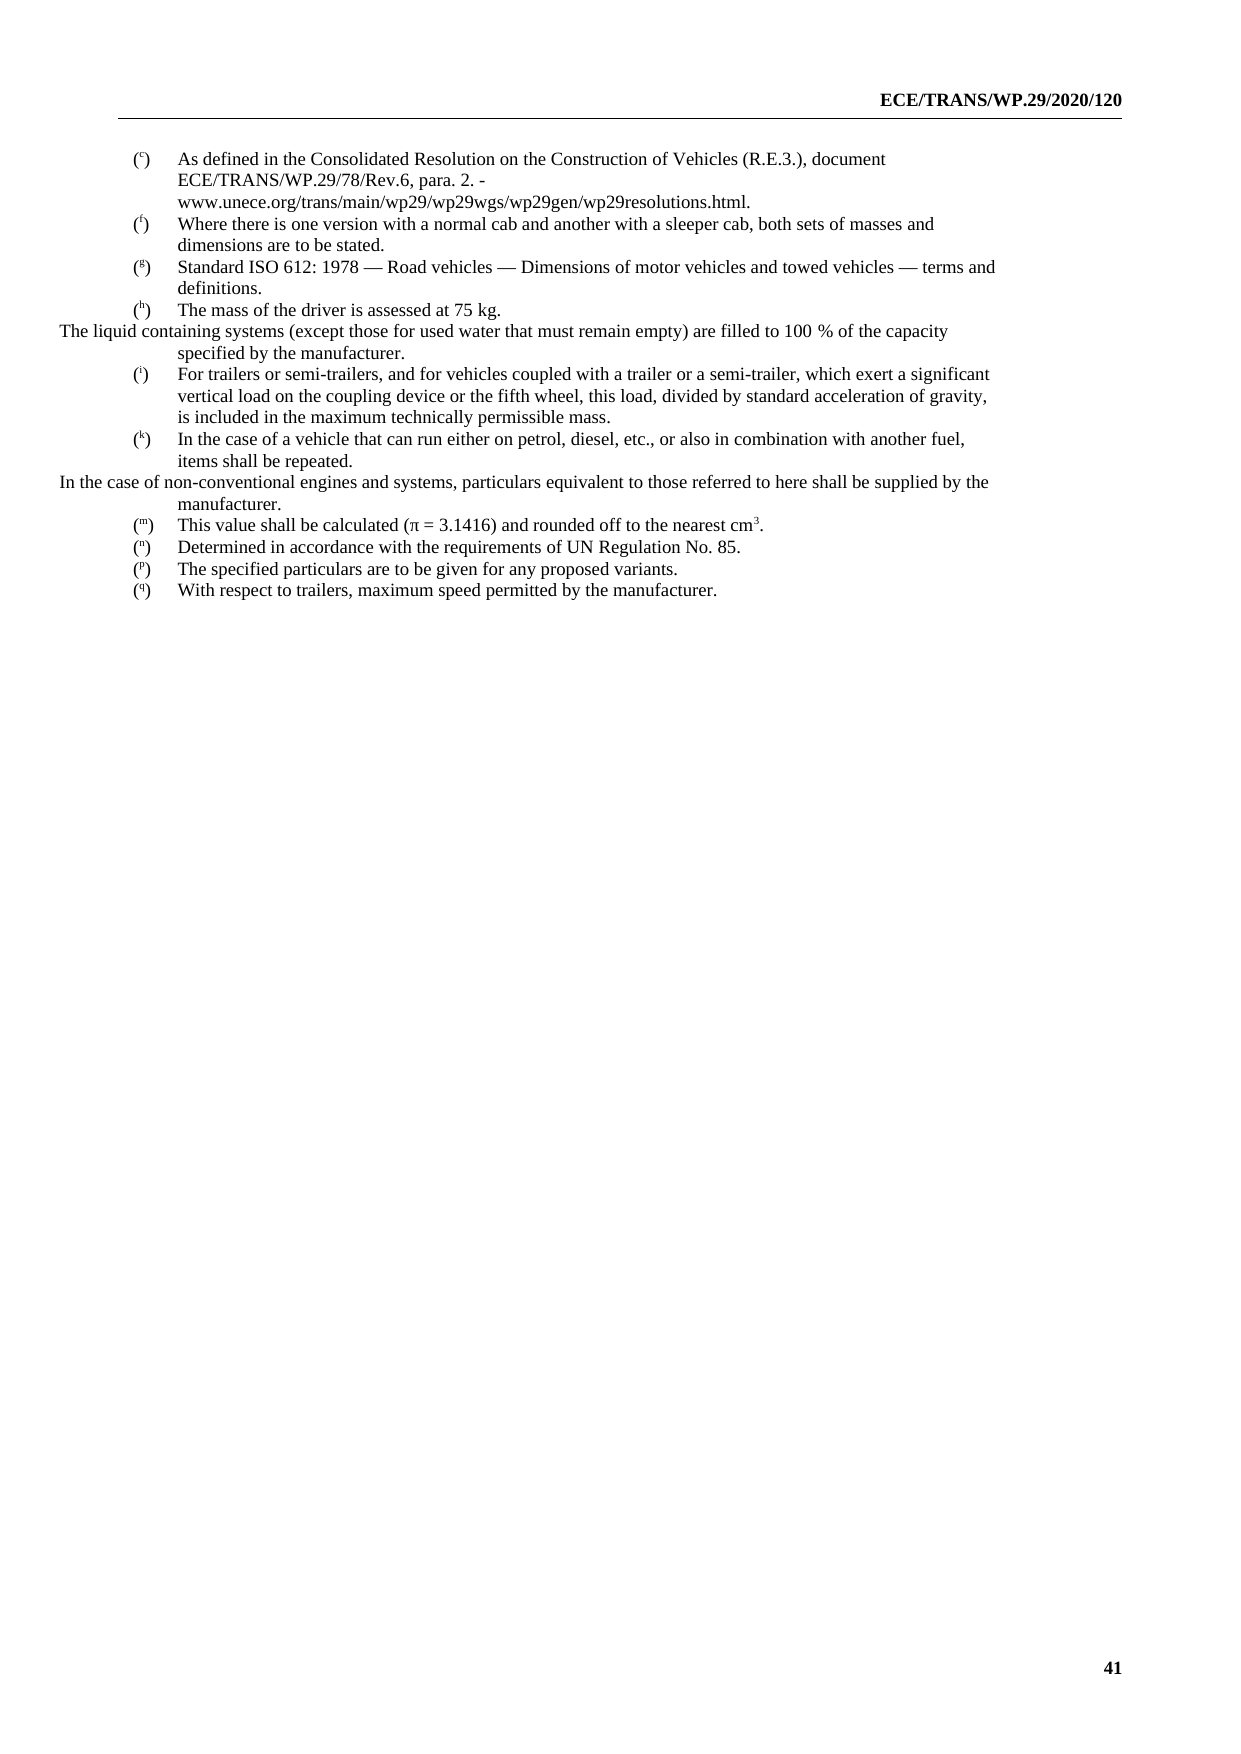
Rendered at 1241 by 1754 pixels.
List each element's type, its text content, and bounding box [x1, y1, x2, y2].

text (p) The specified particulars are to be given for any proposed variants. [133, 557, 1004, 579]
text (g) Standard ISO 612: 1978 — Road vehicles — Dimensions of motor vehicles and towed vehicles — terms and definitions. [133, 256, 1004, 299]
text (i) For trailers or semi-trailers, and for vehicles coupled with a trailer or a semi-trailer, which exert a significant vertical load on the coupling device or the fifth wheel, this load, divided by standard acceleration of gravity, is included in the maximum technically permissible mass. [133, 363, 1004, 428]
text (f) Where there is one version with a normal cab and another with a sleeper cab, both sets of masses and dimensions are to be stated. [133, 212, 1004, 256]
text (h) The mass of the driver is assessed at 75 kg. [133, 299, 1004, 320]
text (c) As defined in the Consolidated Resolution on the Construction of Vehicles (R.E.3.), document ECE/TRANS/WP.29/78/Rev.6, para. 2. - www.unece.org/trans/main/wp29/wp29wgs/wp29gen/wp29resolutions.html. [133, 148, 1004, 212]
text The liquid containing systems (except those for used water that must remain empty) are filled to 100 % of the capacity specified by the manufacturer. [59, 320, 1004, 363]
text (m) This value shall be calculated (π = 3.1416) and rounded off to the nearest cm3. [133, 514, 1004, 536]
text (k) In the case of a vehicle that can run either on petrol, diesel, etc., or also in combination with another fuel, items shall be repeated. [133, 428, 1004, 471]
text (n) Determined in accordance with the requirements of UN Regulation No. 85. [133, 536, 1004, 557]
text In the case of non-conventional engines and systems, particulars equivalent to those referred to here shall be supplied by the manufacturer. [59, 471, 1004, 514]
text (q) With respect to trailers, maximum speed permitted by the manufacturer. [133, 579, 1004, 601]
